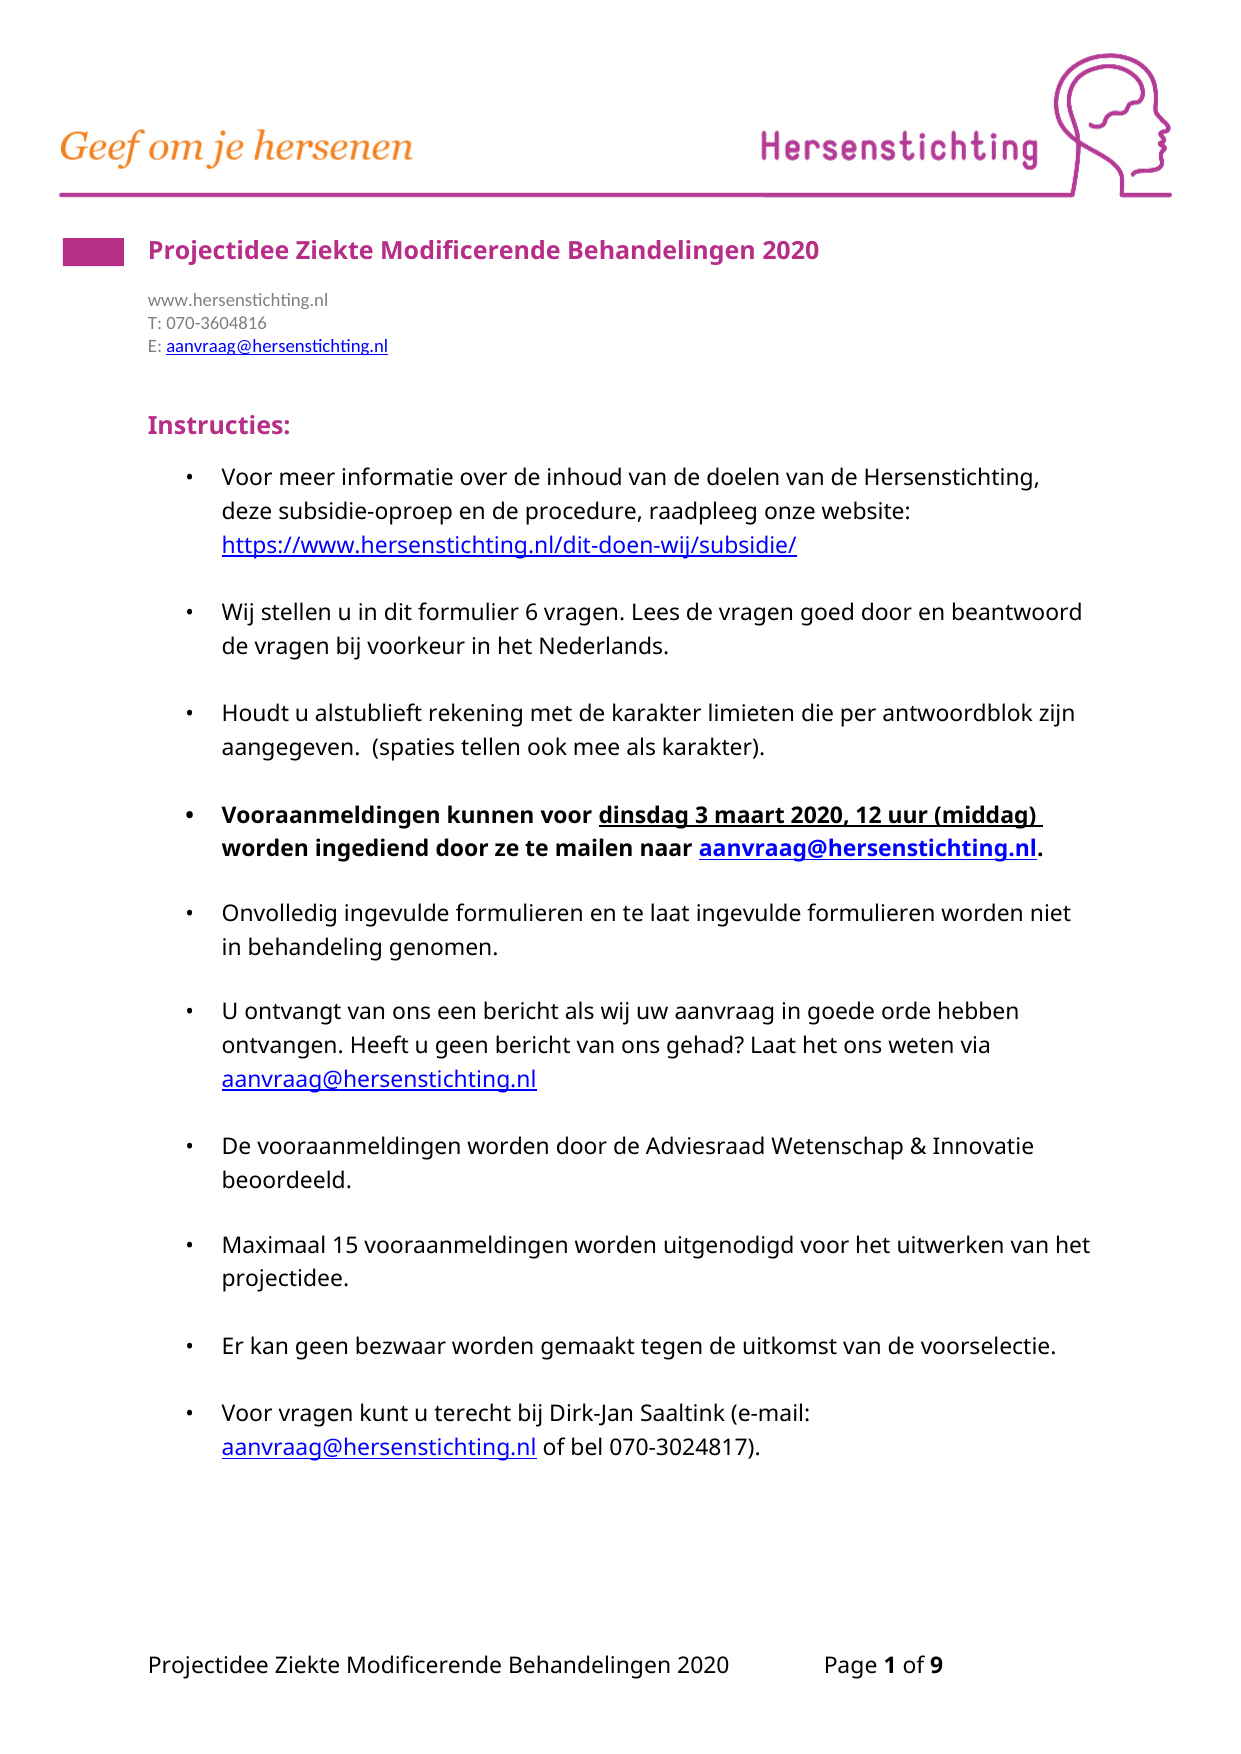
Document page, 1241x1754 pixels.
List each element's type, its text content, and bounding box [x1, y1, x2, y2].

list Houdt u alstublieft rekening met de karakter limieten die per antwoordblok zijn aangegeven. (spaties tellen ook mee als karakter). [185, 697, 1093, 762]
list Er kan geen bezwaar worden gemaakt tegen de uitkomst van de voorselectie. [185, 1330, 1093, 1361]
list Voor vragen kunt u terecht bij Dirk-Jan Saaltink (e-mail: aanvraag@hersenstichting.nl of bel 070-3024817). [185, 1397, 1093, 1462]
picture [0, 0, 1236, 246]
list Onvolledig ingevulde formulieren en te laat ingevulde formulieren worden niet in behandeling genomen. [185, 897, 1093, 993]
list Vooraanmeldingen kunnen voor dinsdag 3 maart 2020, 12 uur (middag) worden ingediend door ze te mailen naar aanvraag@hersenstichting.nl. [185, 798, 1093, 894]
text E: aanvraag@hersenstichting.nl [148, 334, 1093, 357]
text Instructies: [148, 408, 1093, 442]
text www.hersenstichting.nl [148, 288, 1093, 311]
list U ontvangt van ons een bericht als wij uw aanvraag in goede orde hebben ontvangen. Heeft u geen bericht van ons gehad? Laat het ons weten via aanvraag@hersenstichting.nl [185, 995, 1093, 1094]
list Voor meer informatie over de inhoud van de doelen van de Hersenstichting, deze subsidie-oproep en de procedure, raadpleeg onze website: https://www.hersenstichting.nl/dit-doen-wij/subsidie/ [185, 461, 1093, 560]
list De vooraanmeldingen worden door de Adviesraad Wetenschap & Innovatie beoordeeld. [185, 1130, 1093, 1226]
text T: 070-3604816 [148, 311, 1093, 334]
list Maximaal 15 vooraanmeldingen worden uitgenodigd voor het uitwerken van het projectidee. [185, 1228, 1093, 1293]
list Wij stellen u in dit formulier 6 vragen. Lees de vragen goed door en beantwoord de vragen bij voorkeur in het Nederlands. [185, 596, 1093, 661]
text Projectidee Ziekte Modificerende Behandelingen 2020 [148, 236, 1093, 266]
